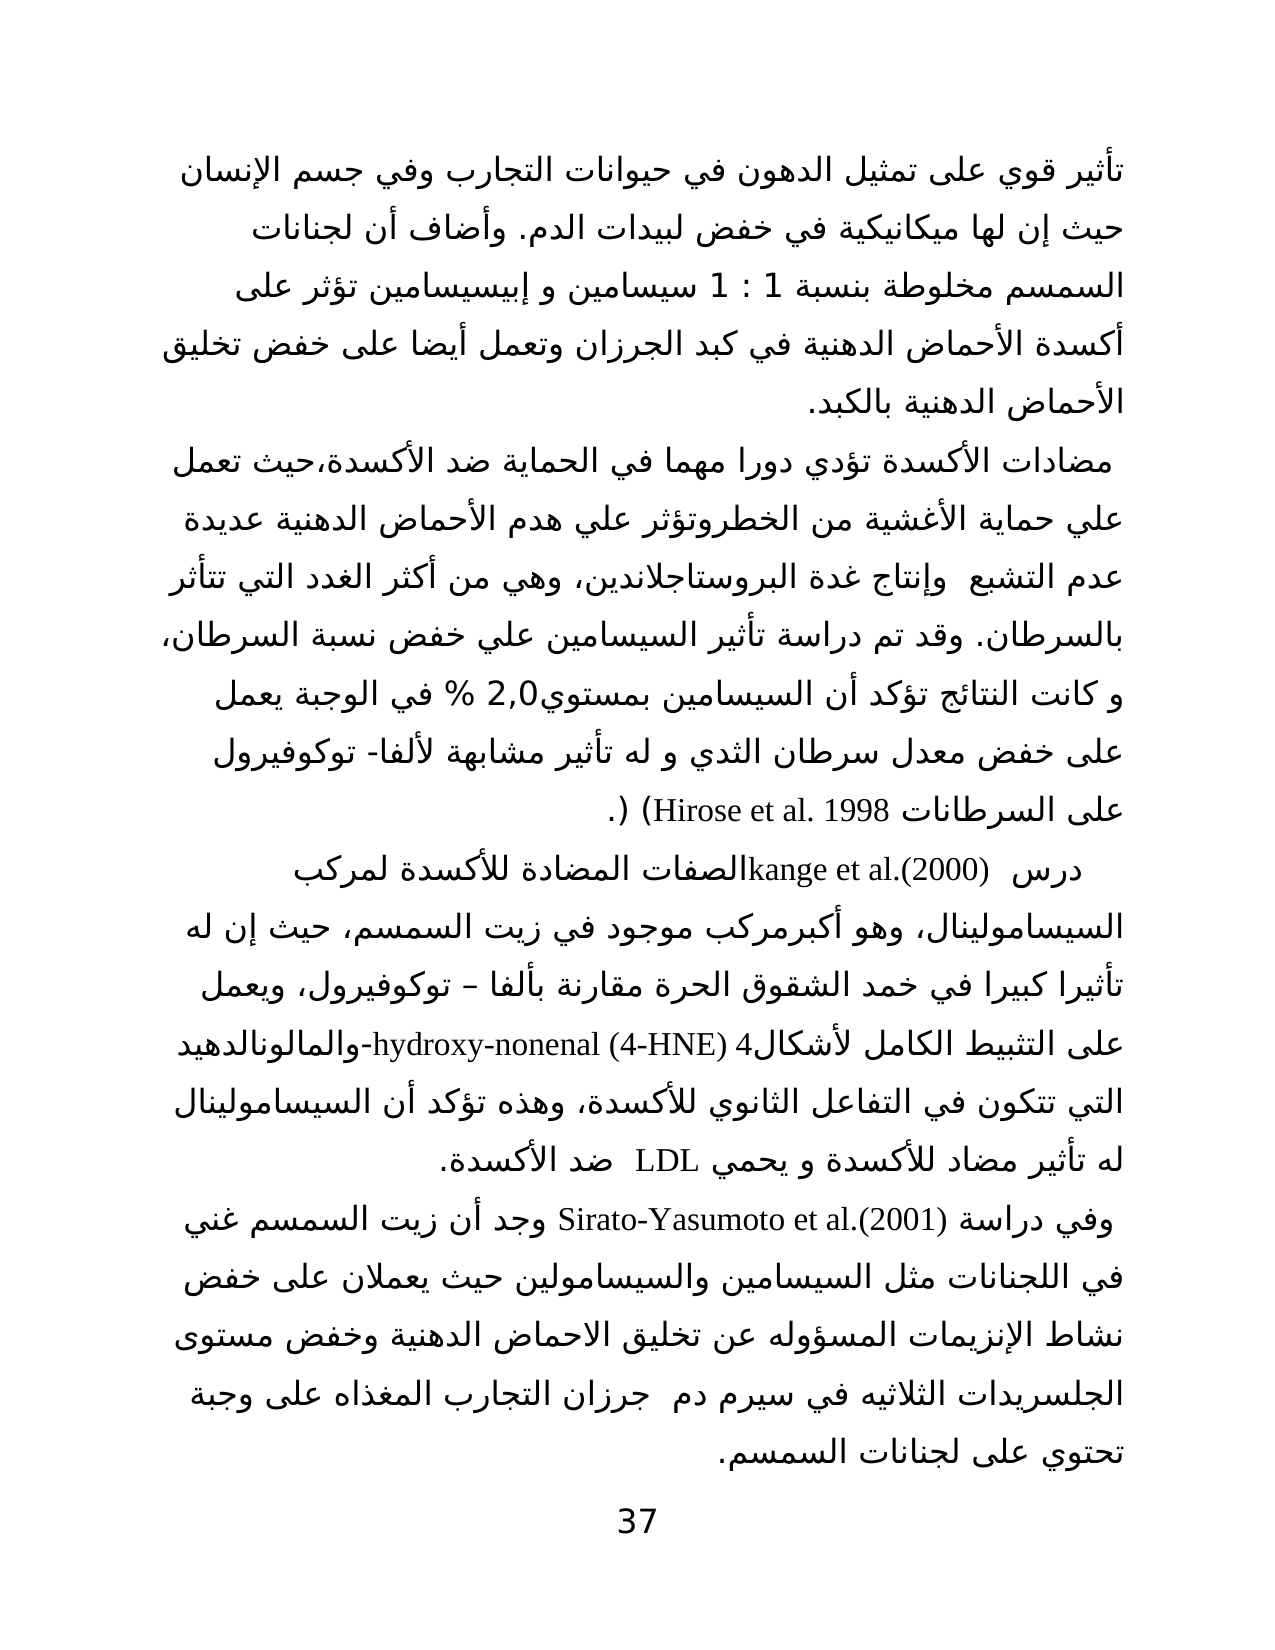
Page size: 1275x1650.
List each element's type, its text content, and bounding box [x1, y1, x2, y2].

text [150, 150, 1125, 422]
text مضادات الأكسدة تؤدي دورا مهما في الحماية ضد الأكسدة،حيث تعمل علي حماية الأغشية من الخطروتؤثر علي هدم الأحماض الدهنية عديدة عدم التشبع وإنتاج غدة البروستاجلاندين، وهي من أكثر الغدد التي تتأثر بالسرطان. وقد تم دراسة تأثير السيسامين علي خفض نسبة السرطان، و كانت النتائج تؤكد أن السيسامين بمستوي2,0 % في الوجبة يعمل على خفض معدل سرطان الثدي و له تأثير مشابهة لألفا- توكوفيرول على السرطانات Hirose et al. 1998) (. [150, 441, 1125, 829]
text درس kange et al.(2000)الصفات المضادة للأكسدة لمركب السيسامولينال، وهو أكبرمركب موجود في زيت السمسم، حيث إن له تأثيرا كبيرا في خمد الشقوق الحرة مقارنة بألفا – توكوفيرول، ويعمل على التثبيط الكامل لأشكالhydroxy-nonenal (4-HNE) 4-والمالونالدهيد التي تتكون في التفاعل الثانوي للأكسدة، وهذه تؤكد أن السيسامولينال له تأثير مضاد للأكسدة و يحمي LDL ضد الأكسدة. [150, 849, 1125, 1180]
text وفي دراسة Sirato-Yasumoto et al.(2001) وجد أن زيت السمسم غني في اللجنانات مثل السيسامين والسيسامولين حيث يعملان على خفض نشاط الإنزيمات المسؤوله عن تخليق الاحماض الدهنية وخفض مستوى الجلسريدات الثلاثيه في سيرم دم جرزان التجارب المغذاه على وجبة تحتوي على لجنانات السمسم. [150, 1199, 1125, 1471]
